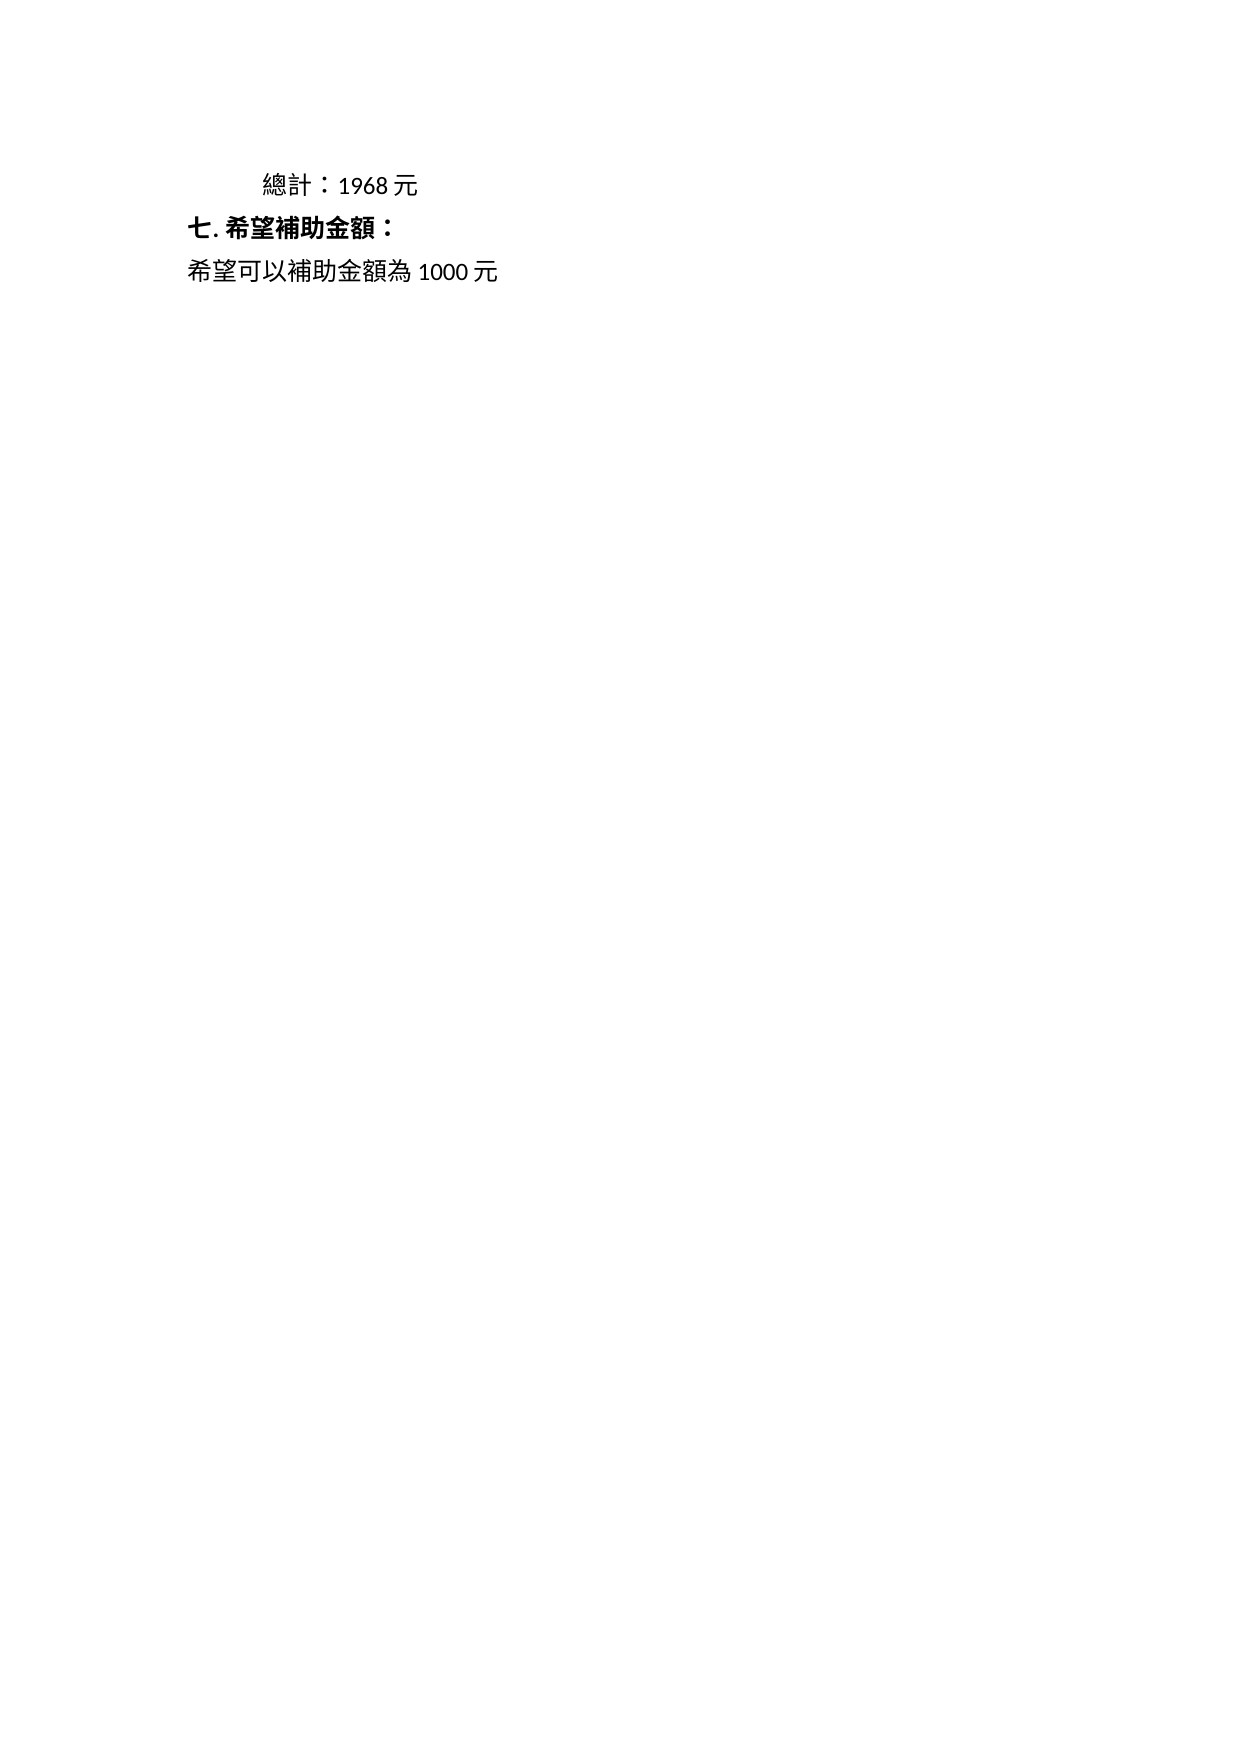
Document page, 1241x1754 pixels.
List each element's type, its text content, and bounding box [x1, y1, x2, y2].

list 總計：1968元 [262, 164, 1053, 202]
list 希望補助金額： [187, 207, 1053, 245]
text 希望可以補助金額為1000元 [187, 250, 1053, 288]
